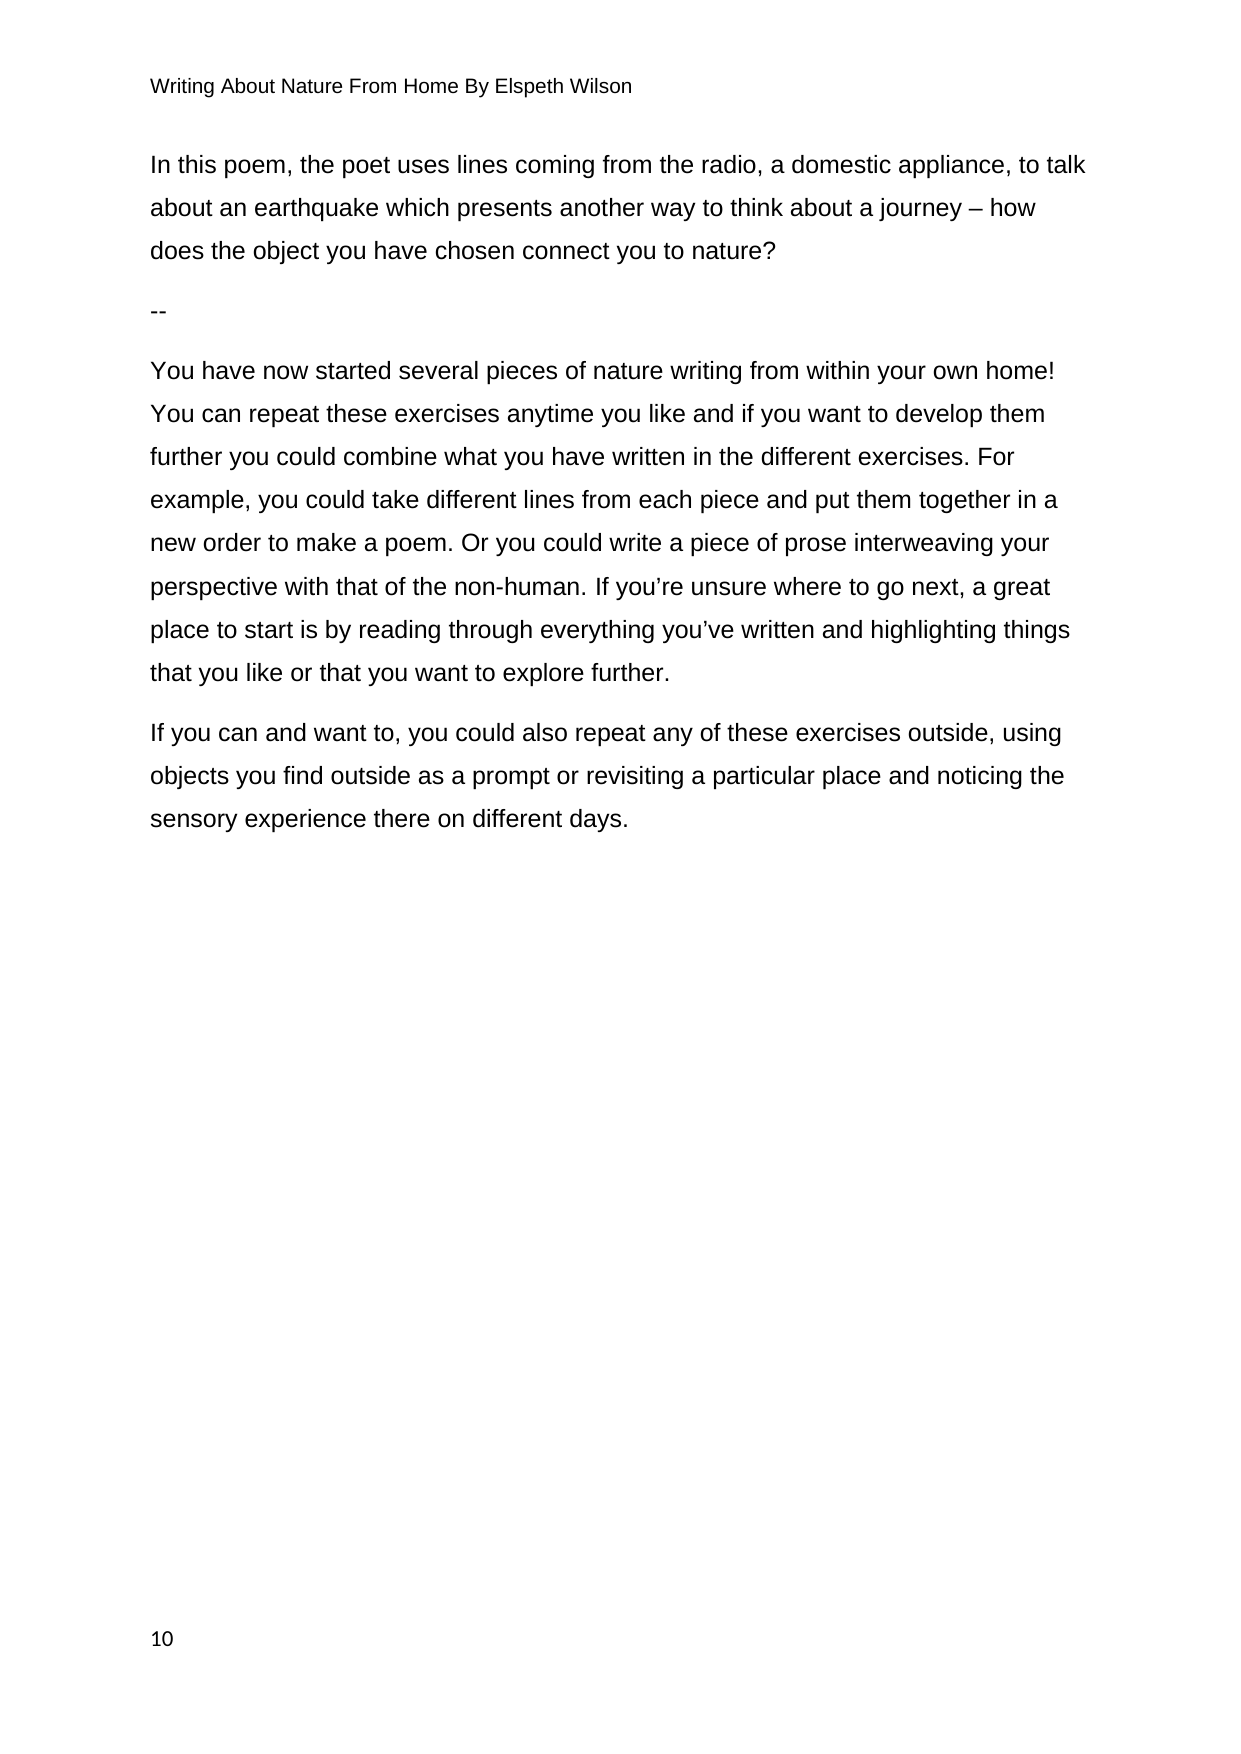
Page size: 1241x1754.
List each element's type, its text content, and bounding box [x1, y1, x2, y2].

text In this poem, the poet uses lines coming from the radio, a domestic appliance, to talk about an earthquake which presents another way to think about a journey – how does the object you have chosen connect you to nature? [150, 150, 1090, 265]
text -- [150, 296, 1090, 325]
text You have now started several pieces of nature writing from within your own home! You can repeat these exercises anytime you like and if you want to develop them further you could combine what you have written in the different exercises. For example, you could take different lines from each piece and put them together in a new order to make a poem. Or you could write a piece of prose interweaving your perspective with that of the non-human. If you’re unsure where to go next, a great place to start is by reading through everything you’ve written and highlighting things that you like or that you want to explore further. [150, 356, 1090, 686]
text If you can and want to, you could also repeat any of these exercises outside, using objects you find outside as a prompt or revisiting a particular place and noticing the sensory experience there on different days. [150, 717, 1090, 832]
